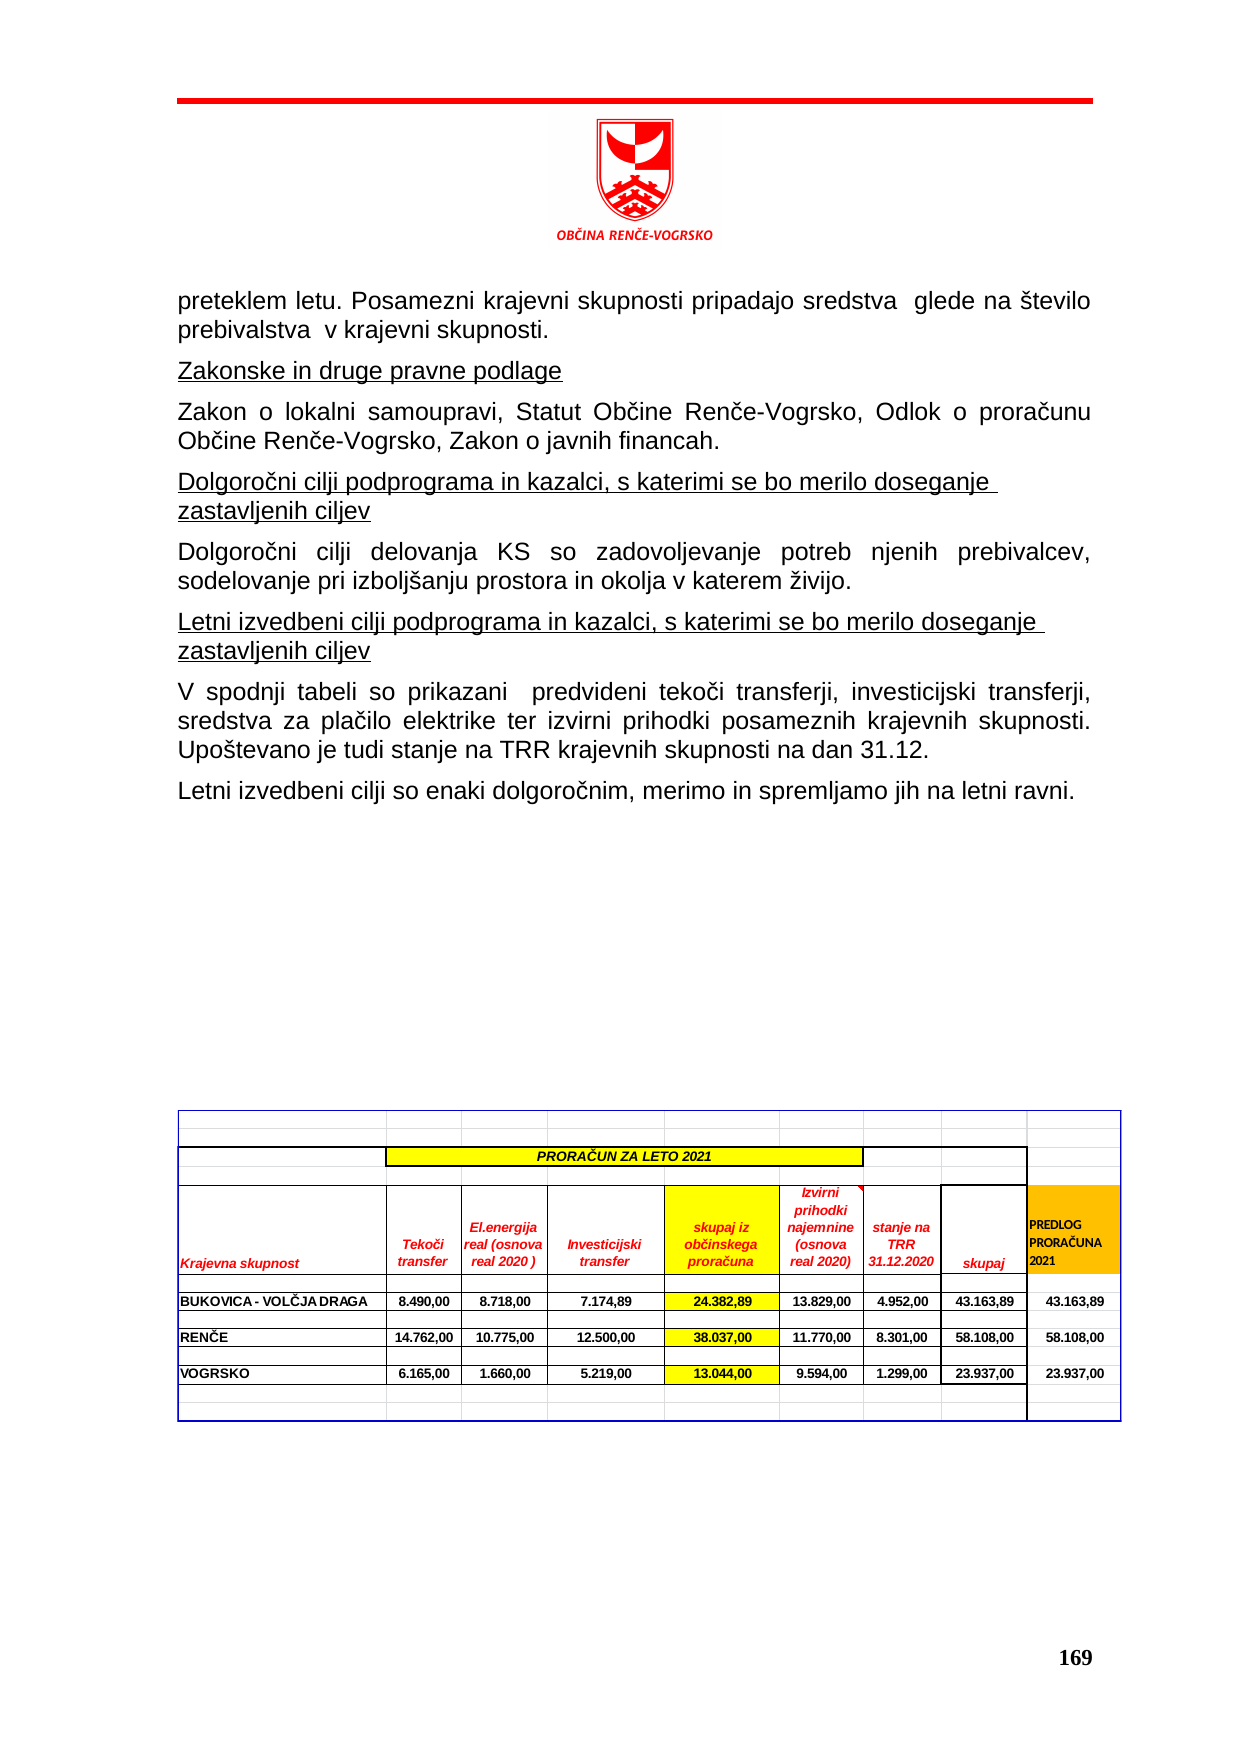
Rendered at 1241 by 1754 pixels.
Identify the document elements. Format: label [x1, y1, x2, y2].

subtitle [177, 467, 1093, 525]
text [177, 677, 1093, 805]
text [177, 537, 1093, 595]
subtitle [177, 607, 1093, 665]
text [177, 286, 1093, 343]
picture [547, 110, 723, 250]
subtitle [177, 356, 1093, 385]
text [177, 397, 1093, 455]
